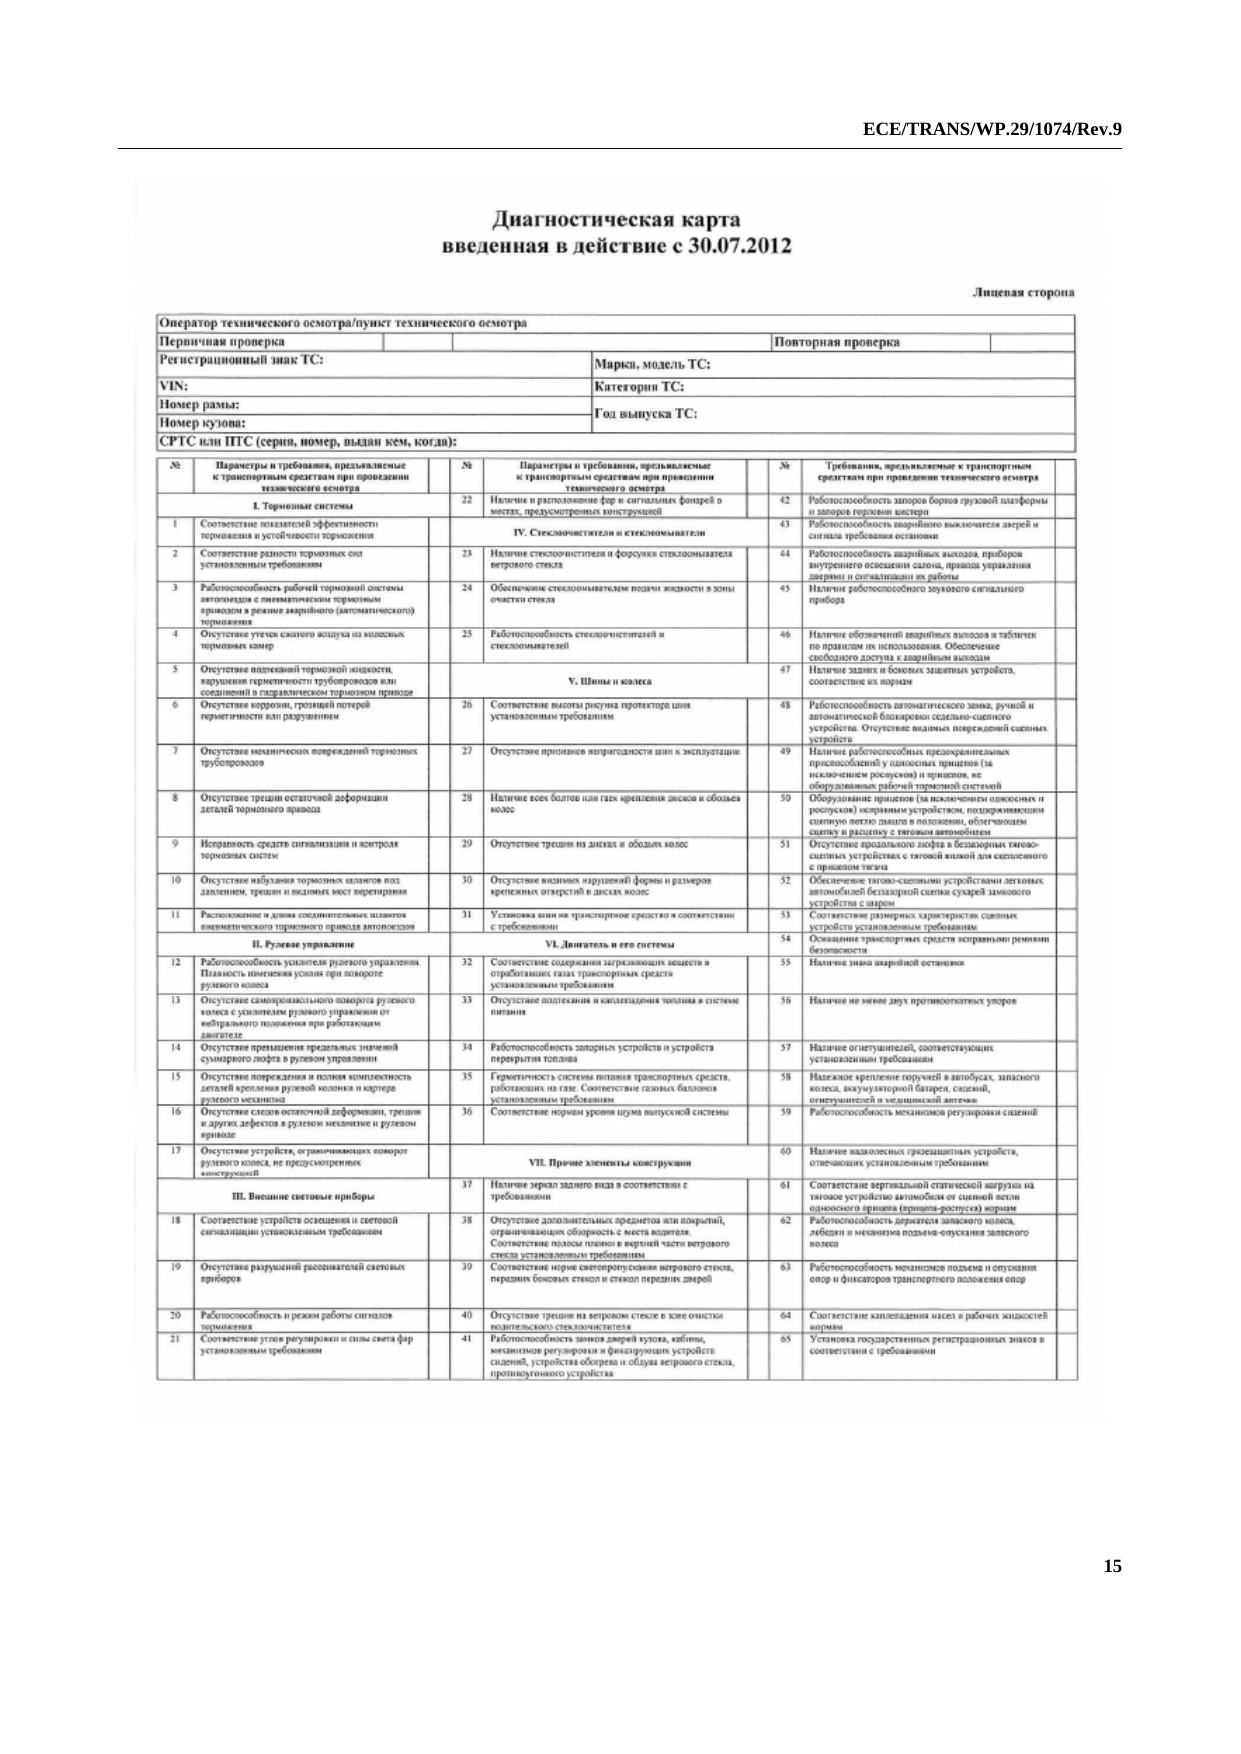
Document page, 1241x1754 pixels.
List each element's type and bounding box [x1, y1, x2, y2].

picture [132, 177, 1108, 1423]
